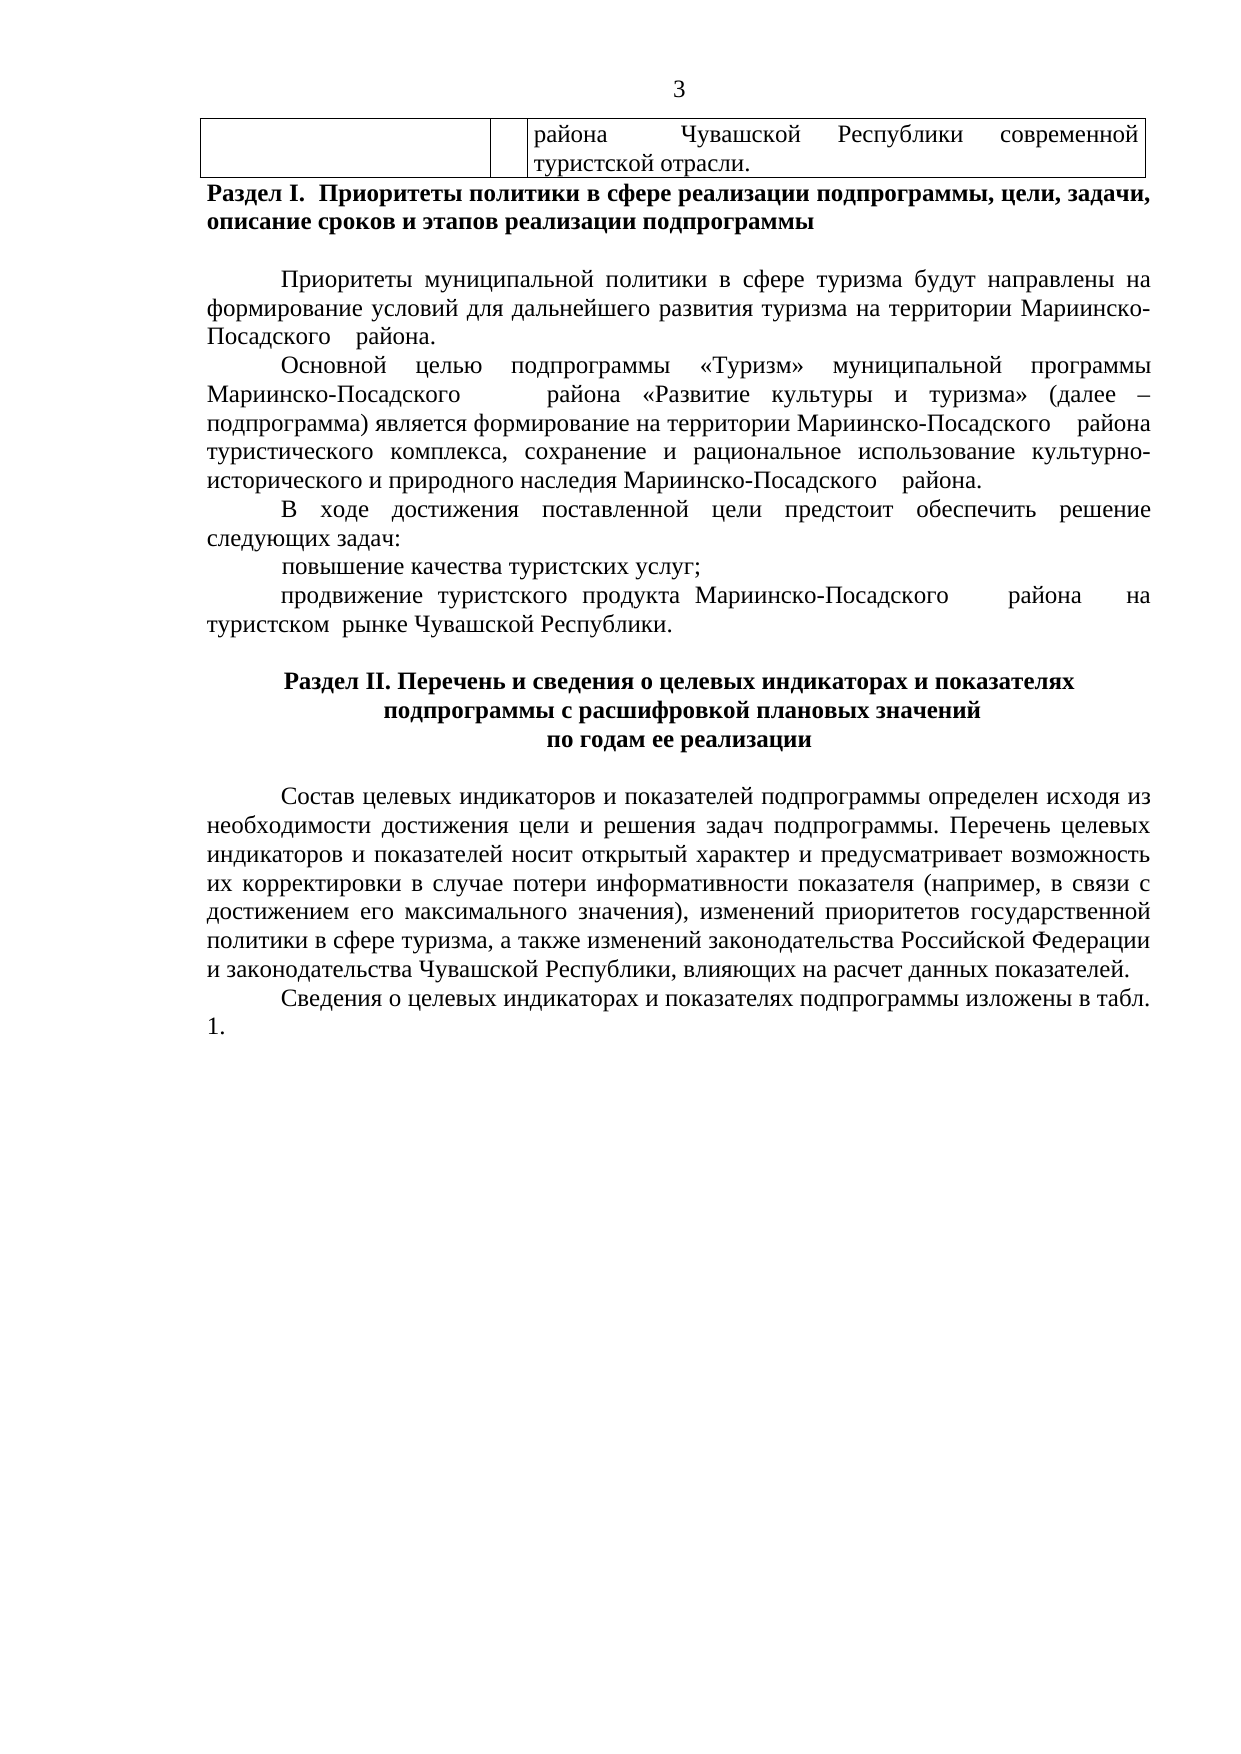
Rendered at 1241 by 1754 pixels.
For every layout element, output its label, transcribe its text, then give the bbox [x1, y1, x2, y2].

text Раздел I. Приоритеты политики в сфере реализации подпрограммы, цели, задачи, описание сроков и этапов реализации подпрограммы [207, 178, 1152, 235]
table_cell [528, 119, 1145, 177]
text подпрограммы с расшифровкой плановых значений [207, 695, 1152, 724]
table_cell – [491, 119, 527, 177]
text по годам ее реализации [207, 724, 1152, 753]
text продвижение туристского продукта Мариинско-Посадского района на туристском рынке Чувашской Республики. [207, 580, 1152, 638]
text Состав целевых индикаторов и показателей подпрограммы определен исходя из необходимости достижения цели и решения задач подпрограммы. Перечень целевых индикаторов и показателей носит открытый характер и предусматривает возможность их корректировки в случае потери информативности показателя (например, в связи с достижением его максимального значения), изменений приоритетов государственной политики в сфере туризма, а также изменений законодательства Российской Федерации и законодательства Чувашской Республики, влияющих на расчет данных показателей. [207, 781, 1152, 983]
text Приоритеты муниципальной политики в сфере туризма будут направлены на формирование условий для дальнейшего развития туризма на территории Мариинско-Посадского района. [207, 264, 1152, 350]
text Раздел II. Перечень и сведения о целевых индикаторах и показателях [207, 666, 1152, 695]
text повышение качества туристских услуг; [207, 551, 1152, 580]
text Основной целью подпрограммы «Туризм» муниципальной программы Мариинско-Посадского района «Развитие культуры и туризма» (далее – подпрограмма) является формирование на территории Мариинско-Посадского района туристического комплекса, сохранение и рациональное использование культурно-исторического и природного наследия Мариинско-Посадского района. [207, 350, 1152, 494]
text Сведения о целевых индикаторах и показателях подпрограммы изложены в табл. 1. [207, 983, 1152, 1040]
text В ходе достижения поставленной цели предстоит обеспечить решение следующих задач: [207, 494, 1152, 551]
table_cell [201, 119, 490, 177]
